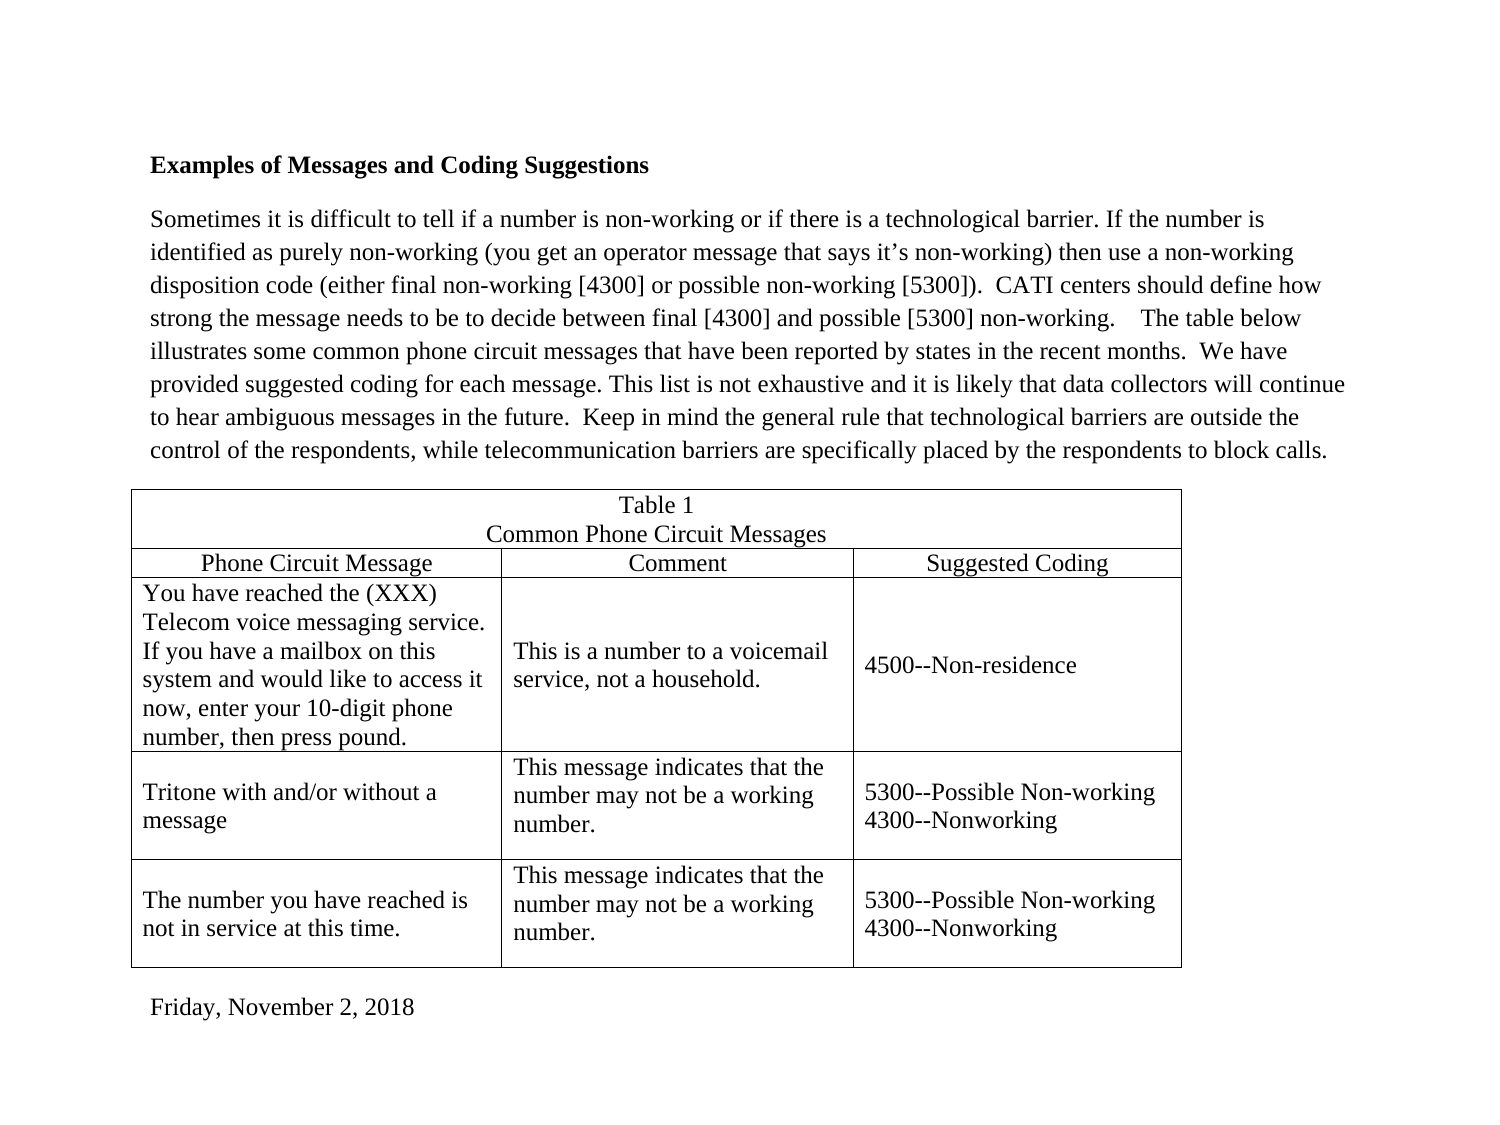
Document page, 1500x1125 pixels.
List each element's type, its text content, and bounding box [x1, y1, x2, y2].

text Sometimes it is difficult to tell if a number is non-working or if there is a technological barrier. If the number is identified as purely non-working (you get an operator message that says it’s non-working) then use a non-working disposition code (either final non-working [4300] or possible non-working [5300]). CATI centers should define how strong the message needs to be to decide between final [4300] and possible [5300] non-working. The table below illustrates some common phone circuit messages that have been reported by states in the recent months. We have provided suggested coding for each message. This list is not exhaustive and it is likely that data collectors will continue to hear ambiguous messages in the future. Keep in mind the general rule that technological barriers are outside the control of the respondents, while telecommunication barriers are specifically placed by the respondents to block calls. [150, 204, 1350, 464]
table_cell Tritone with and/or without a message [132, 752, 501, 859]
table_cell You have reached the (XXX) Telecom voice messaging service. If you have a mailbox on this system and would like to access it now, enter your 10-digit phone number, then press pound. [132, 578, 501, 751]
table_cell 5300--Possible Non-working 4300--Nonworking [854, 752, 1181, 859]
table_cell The number you have reached is not in service at this time. [132, 860, 501, 967]
table_cell Phone Circuit Message [132, 549, 501, 577]
table_header Table 1 Common Phone Circuit Messages [132, 490, 1181, 547]
text Examples of Messages and Coding Suggestions [150, 150, 1350, 179]
table_cell This message indicates that the number may not be a working number. [502, 752, 853, 859]
table_cell Suggested Coding [854, 549, 1181, 577]
table_cell This is a number to a voicemail service, not a household. [502, 578, 853, 751]
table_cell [854, 860, 1181, 967]
table_cell This message indicates that the number may not be a working number. [502, 860, 853, 967]
table_cell Comment [502, 549, 853, 577]
table_cell 4500--Non-residence [854, 578, 1181, 751]
